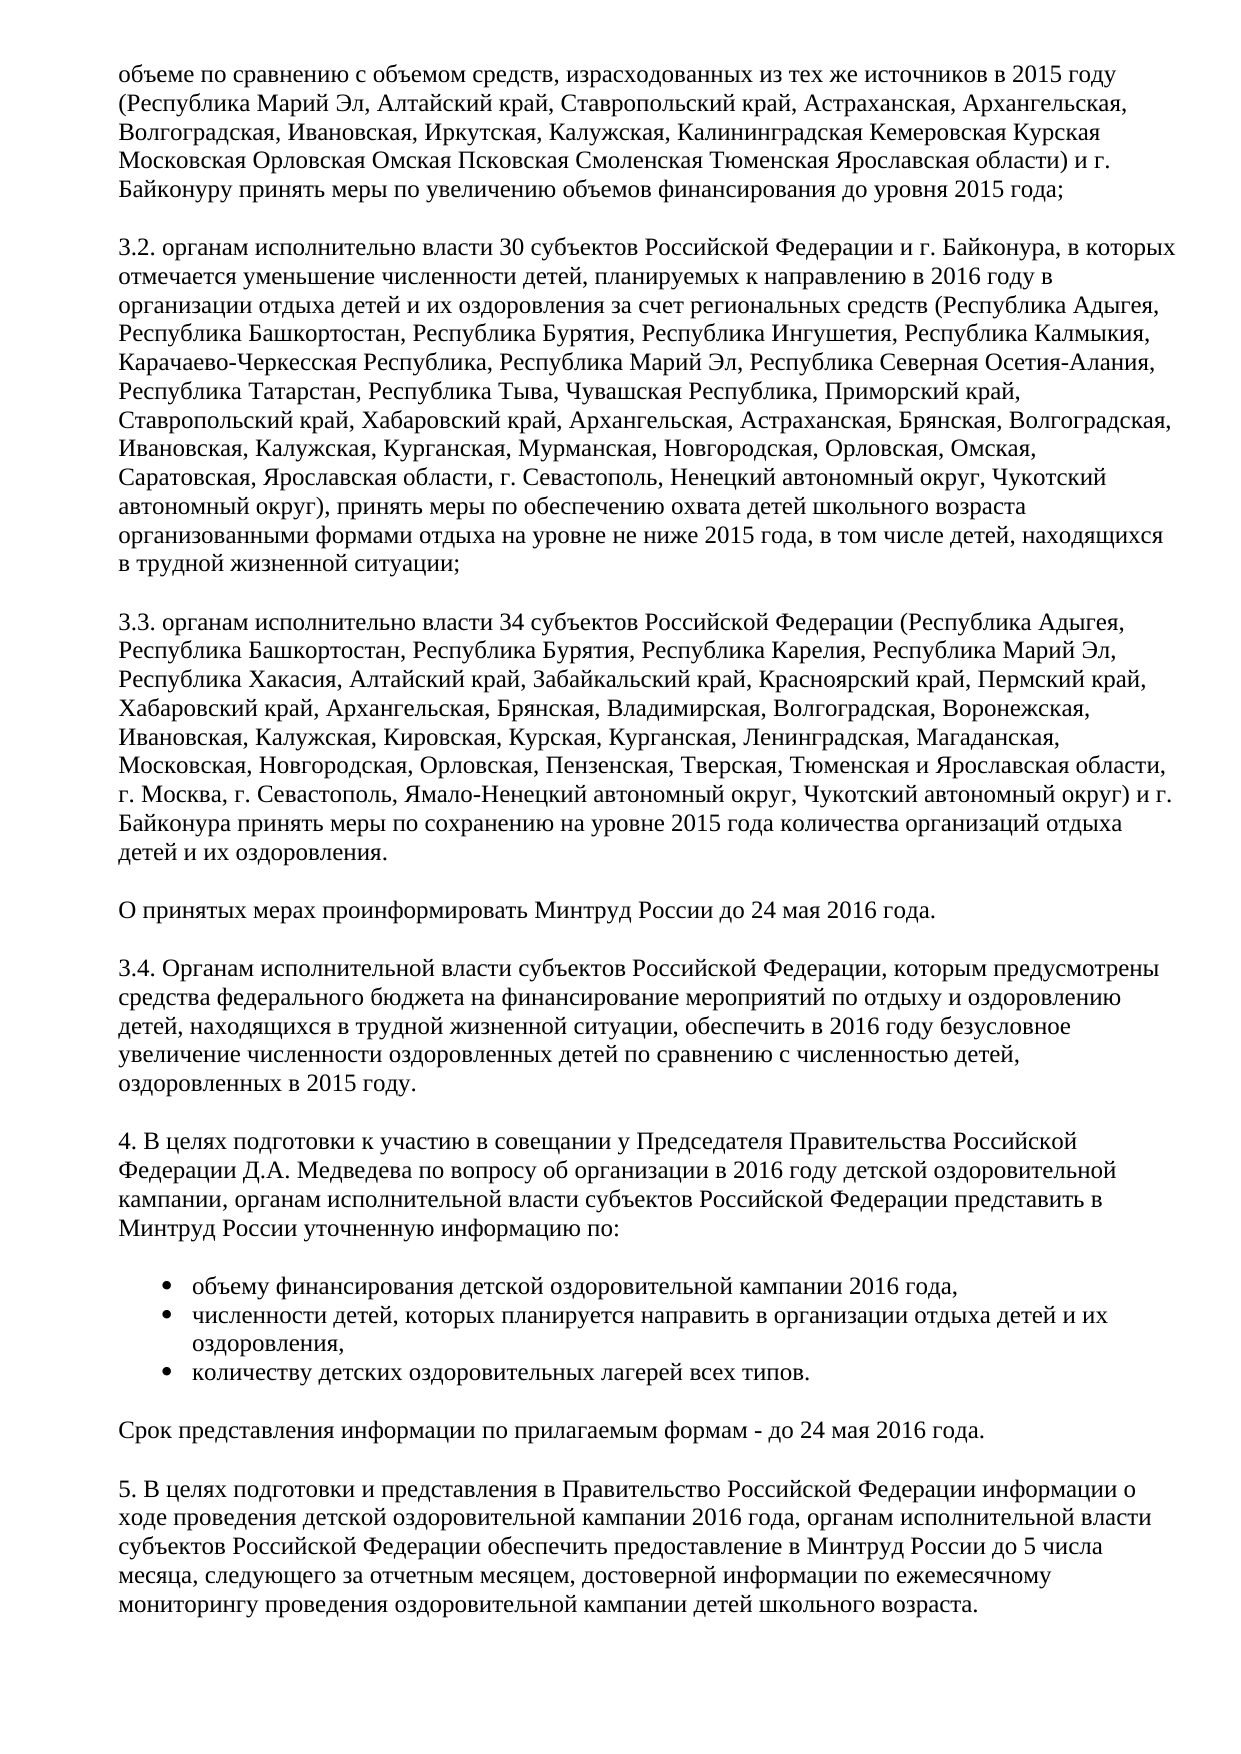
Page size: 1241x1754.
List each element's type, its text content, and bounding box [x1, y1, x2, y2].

text 3.3. органам исполнительно власти 34 субъектов Российской Федерации (Республика Адыгея, Республика Башкортостан, Республика Бурятия, Республика Карелия, Республика Марий Эл, Республика Хакасия, Алтайский край, Забайкальский край, Красноярский край, Пермский край, Хабаровский край, Архангельская, Брянская, Владимирская, Волгоградская, Воронежская, Ивановская, Калужская, Кировская, Курская, Курганская, Ленинградская, Магаданская, Московская, Новгородская, Орловская, Пензенская, Тверская, Тюменская и Ярославская области, г. Москва, г. Севастополь, Ямало-Ненецкий автономный округ, Чукотский автономный округ) и г. Байконура принять меры по сохранению на уровне 2015 года количества организаций отдыха детей и их оздоровления. [118, 607, 1181, 866]
text Срок представления информации по прилагаемым формам - до 24 мая 2016 года. [118, 1415, 1181, 1444]
text 3.2. органам исполнительно власти 30 субъектов Российской Федерации и г. Байконура, в которых отмечается уменьшение численности детей, планируемых к направлению в 2016 году в организации отдыха детей и их оздоровления за счет региональных средств (Республика Адыгея, Республика Башкортостан, Республика Бурятия, Республика Ингушетия, Республика Калмыкия, Карачаево-Черкесская Республика, Республика Марий Эл, Республика Северная Осетия-Алания, Республика Татарстан, Республика Тыва, Чувашская Республика, Приморский край, Ставропольский край, Хабаровский край, Архангельская, Астраханская, Брянская, Волгоградская, Ивановская, Калужская, Курганская, Мурманская, Новгородская, Орловская, Омская, Саратовская, Ярославская области, г. Севастополь, Ненецкий автономный округ, Чукотский автономный округ), принять меры по обеспечению охвата детей школьного возраста организованными формами отдыха на уровне не ниже 2015 года, в том числе детей, находящихся в трудной жизненной ситуации; [118, 232, 1181, 577]
list объему финансирования детской оздоровительной кампании 2016 года, [162, 1271, 1181, 1300]
text 4. В целях подготовки к участию в совещании у Председателя Правительства Российской Федерации Д.А. Медведева по вопросу об организации в 2016 году детской оздоровительной кампании, органам исполнительной власти субъектов Российской Федерации представить в Минтруд России уточненную информацию по: [118, 1126, 1181, 1241]
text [118, 59, 1181, 203]
list количеству детских оздоровительных лагерей всех типов. [162, 1357, 1181, 1386]
text 5. В целях подготовки и представления в Правительство Российской Федерации информации о ходе проведения детской оздоровительной кампании 2016 года, органам исполнительной власти субъектов Российской Федерации обеспечить предоставление в Минтруд России до 5 числа месяца, следующего за отчетным месяцем, достоверной информации по ежемесячному мониторингу проведения оздоровительной кампании детей школьного возраста. [118, 1474, 1181, 1617]
text 3.4. Органам исполнительной власти субъектов Российской Федерации, которым предусмотрены средства федерального бюджета на финансирование мероприятий по отдыху и оздоровлению детей, находящихся в трудной жизненной ситуации, обеспечить в 2016 году безусловное увеличение численности оздоровленных детей по сравнению с численностью детей, оздоровленных в 2015 году. [118, 953, 1181, 1097]
list численности детей, которых планируется направить в организации отдыха детей и их оздоровления, [162, 1300, 1181, 1357]
text О принятых мерах проинформировать Минтруд России до 24 мая 2016 года. [118, 895, 1181, 924]
